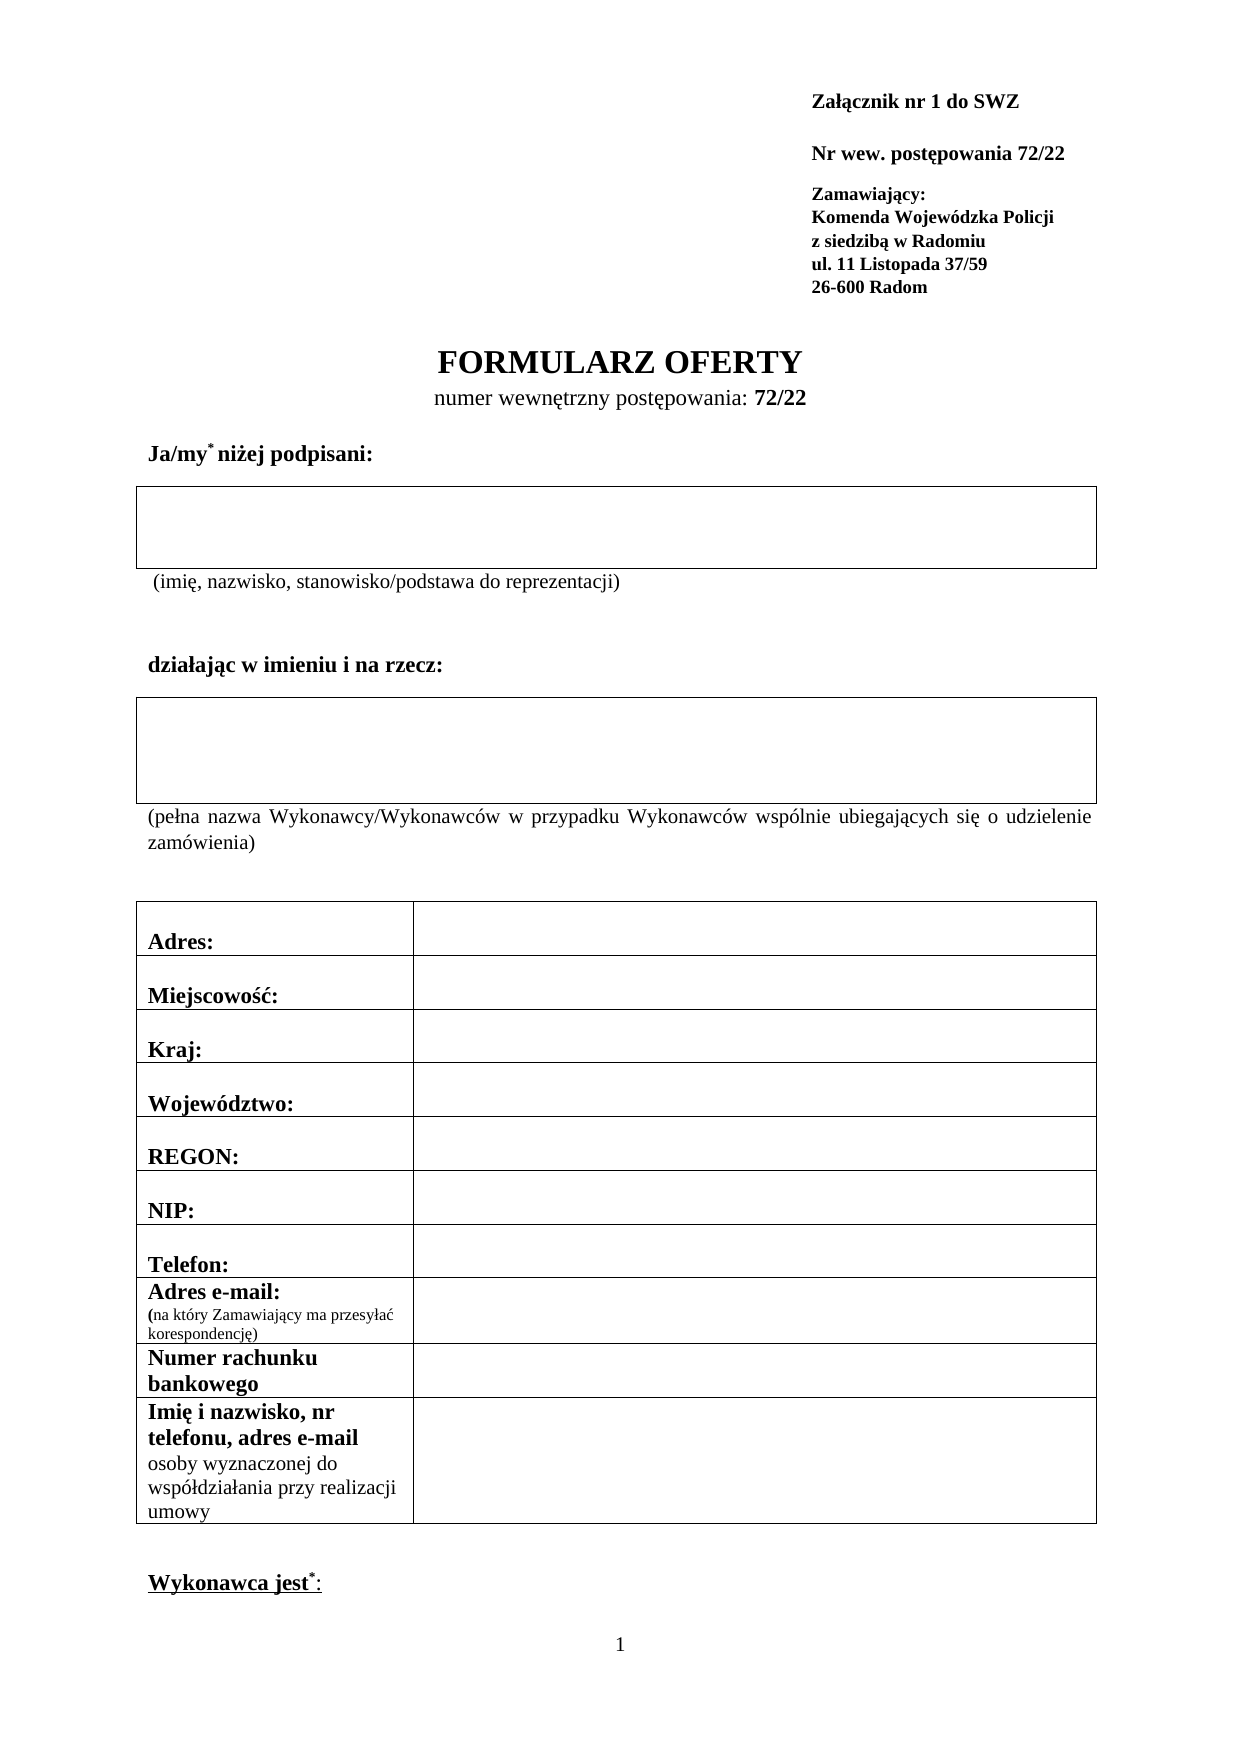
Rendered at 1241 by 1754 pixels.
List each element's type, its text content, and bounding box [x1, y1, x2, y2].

list Nr wew. postępowania 72/22 [739, 141, 1093, 164]
table_header Adres: [137, 902, 413, 955]
text Zamawiający: Komenda Wojewódzka Policji z siedzibą w Radomiu ul. 11 Listopada 37/59 26-600 Radom [811, 183, 1093, 298]
table_cell Kraj: [137, 1010, 413, 1062]
table_cell [414, 956, 1096, 1008]
table_cell Telefon: [137, 1225, 413, 1277]
table_cell Adres e-mail: (na który Zamawiający ma przesyłać korespondencję) [137, 1278, 413, 1343]
table_cell Imię i nazwisko, nr telefonu, adres e-mail osoby wyznaczonej do współdziałania przy realizacji umowy [137, 1398, 413, 1523]
table_cell Województwo: [137, 1063, 413, 1116]
list działając w imieniu i na rzecz: [148, 651, 1093, 678]
table_cell [414, 1225, 1096, 1277]
list FORMULARZ OFERTY [148, 342, 1093, 381]
text Wykonawca jest*: [148, 1569, 1093, 1595]
list (imię, nazwisko, stanowisko/podstawa do reprezentacji) [148, 569, 1093, 593]
table_cell [414, 1278, 1096, 1343]
list (pełna nazwa Wykonawcy/Wykonawców w przypadku Wykonawców wspólnie ubiegających się o udzielenie zamówienia) [148, 804, 1093, 854]
table_cell Numer rachunku bankowego [137, 1344, 413, 1397]
table_cell [414, 1398, 1096, 1523]
table_cell [414, 1171, 1096, 1223]
table_cell NIP: [137, 1171, 413, 1223]
table_cell [414, 1344, 1096, 1397]
table_cell [414, 1063, 1096, 1116]
table_cell [414, 1117, 1096, 1170]
table_header [137, 487, 1096, 568]
table_cell REGON: [137, 1117, 413, 1170]
list numer wewnętrzny postępowania: 72/22 [148, 384, 1093, 410]
list Załącznik nr 1 do SWZ [739, 89, 1093, 113]
table_cell Miejscowość: [137, 956, 413, 1008]
table_header [414, 902, 1096, 955]
table_cell [414, 1010, 1096, 1062]
table_header [137, 698, 1096, 803]
list Ja/my* niżej podpisani: [148, 441, 1093, 467]
